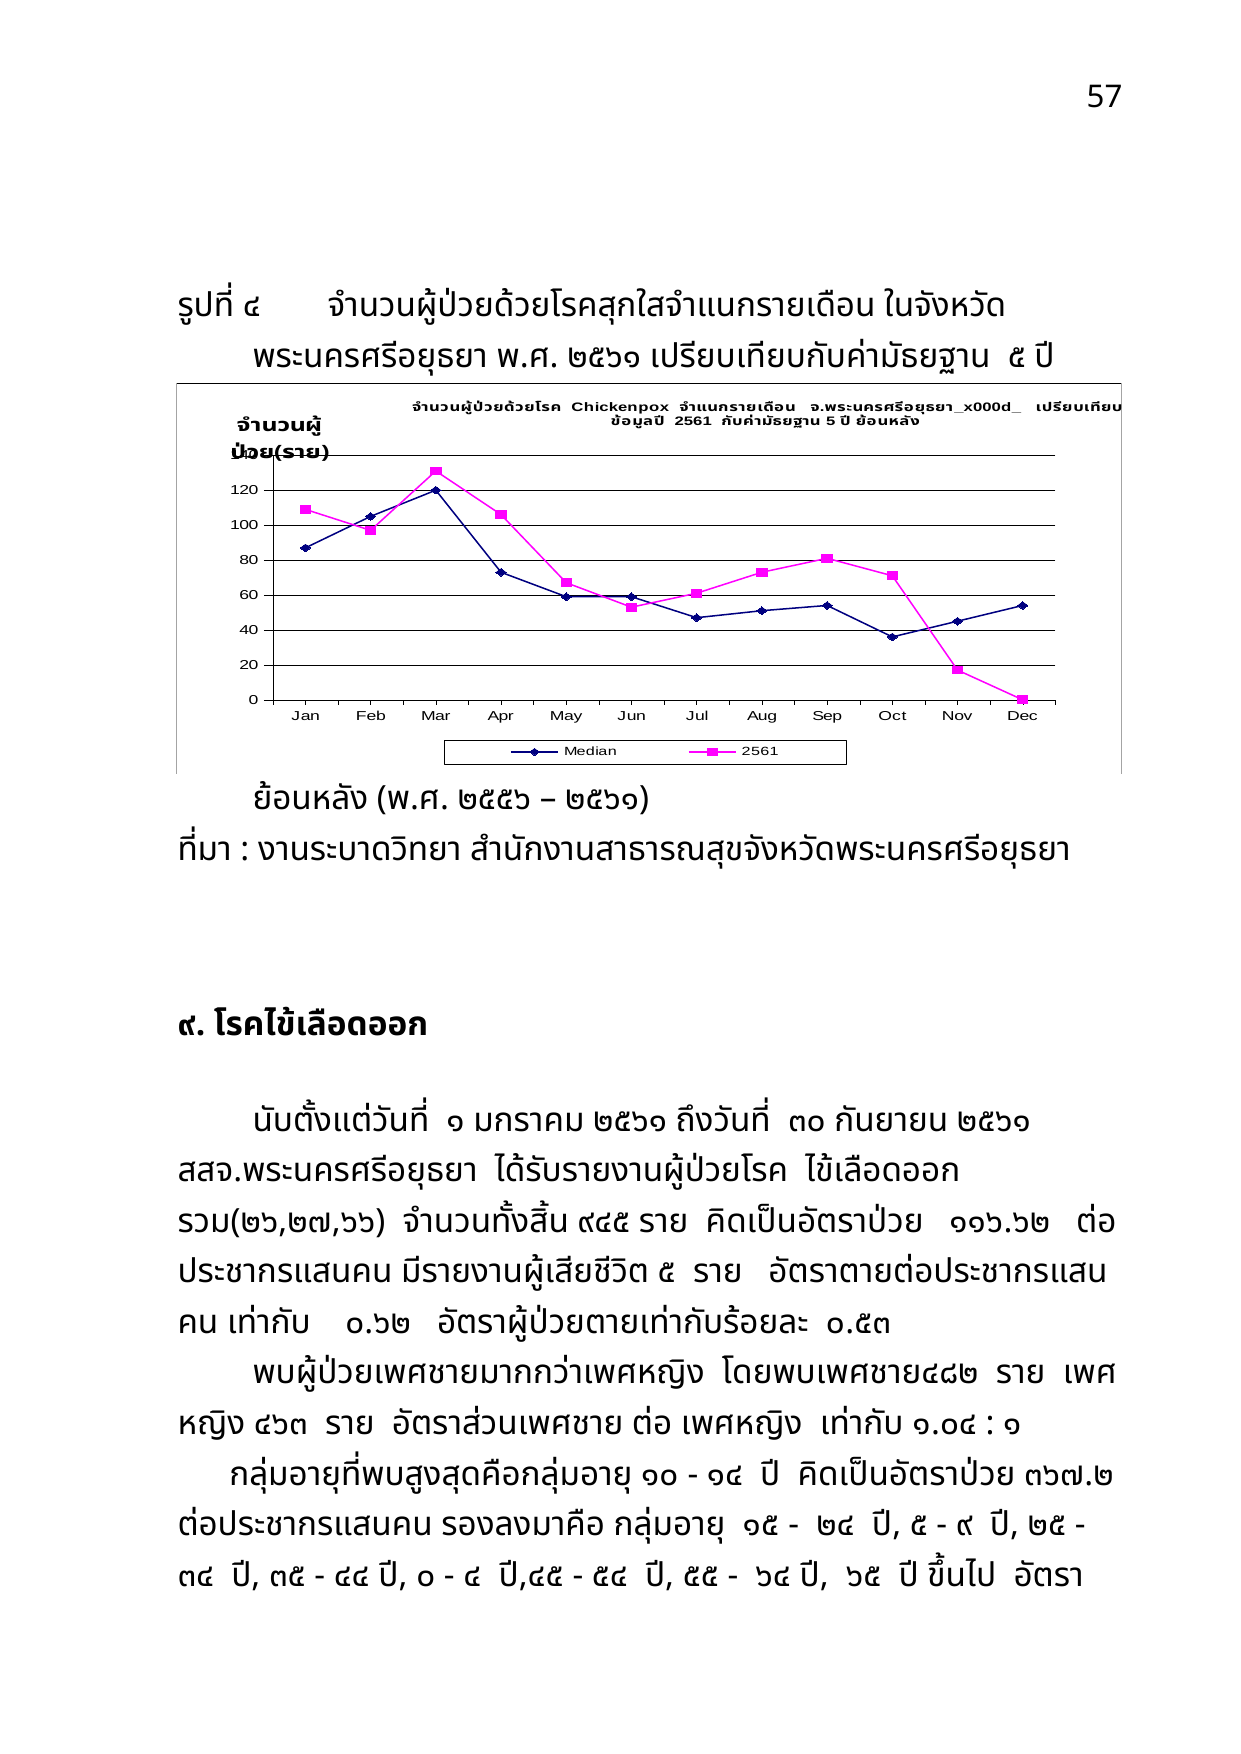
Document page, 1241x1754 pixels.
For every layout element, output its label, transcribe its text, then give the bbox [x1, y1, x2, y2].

text พบผู้ป่วยเพศชายมากกว่าเพศหญิง โดยพบเพศชาย๔๘๒ ราย เพศหญิง ๔๖๓ ราย อัตราส่วนเพศชาย ต่อ เพศหญิง เท่ากับ ๑.๐๔ : ๑ [177, 1348, 1122, 1449]
text รูปที่ ๔ จำนวนผู้ป่วยด้วยโรคสุกใสจำแนกรายเดือน ในจังหวัดพระนครศรีอยุธยา พ.ศ. ๒๕๖๑ เปรียบเทียบกับค่ามัธยฐาน ๕ ปี ย้อนหลัง (พ.ศ. ๒๕๕๖ – ๒๕๖๑) [177, 281, 1122, 383]
text ที่มา : งานระบาดวิทยา สำนักงานสาธารณสุขจังหวัดพระนครศรีอยุธยา [177, 824, 1122, 875]
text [177, 1449, 1122, 1601]
text ๙. โรคไข้เลือดออก [177, 1000, 1122, 1050]
text นับตั้งแต่วันที่ ๑ มกราคม ๒๕๖๑ ถึงวันที่ ๓๐ กันยายน ๒๕๖๑ สสจ.พระนครศรีอยุธยา ได้รับรายงานผู้ป่วยโรค ไข้เลือดออกรวม(๒๖,๒๗,๖๖) จำนวนทั้งสิ้น ๙๔๕ ราย คิดเป็นอัตราป่วย ๑๑๖.๖๒ ต่อประชากรแสนคน มีรายงานผู้เสียชีวิต ๕ ราย อัตราตายต่อประชากรแสนคน เท่ากับ ๐.๖๒ อัตราผู้ป่วยตายเท่ากับร้อยละ ๐.๕๓ [177, 1096, 1122, 1348]
text รูปที่ ๔ จำนวนผู้ป่วยด้วยโรคสุกใสจำแนกรายเดือน ในจังหวัดพระนครศรีอยุธยา พ.ศ. ๒๕๖๑ เปรียบเทียบกับค่ามัธยฐาน ๕ ปี ย้อนหลัง (พ.ศ. ๒๕๕๖ – ๒๕๖๑) [177, 774, 1122, 824]
